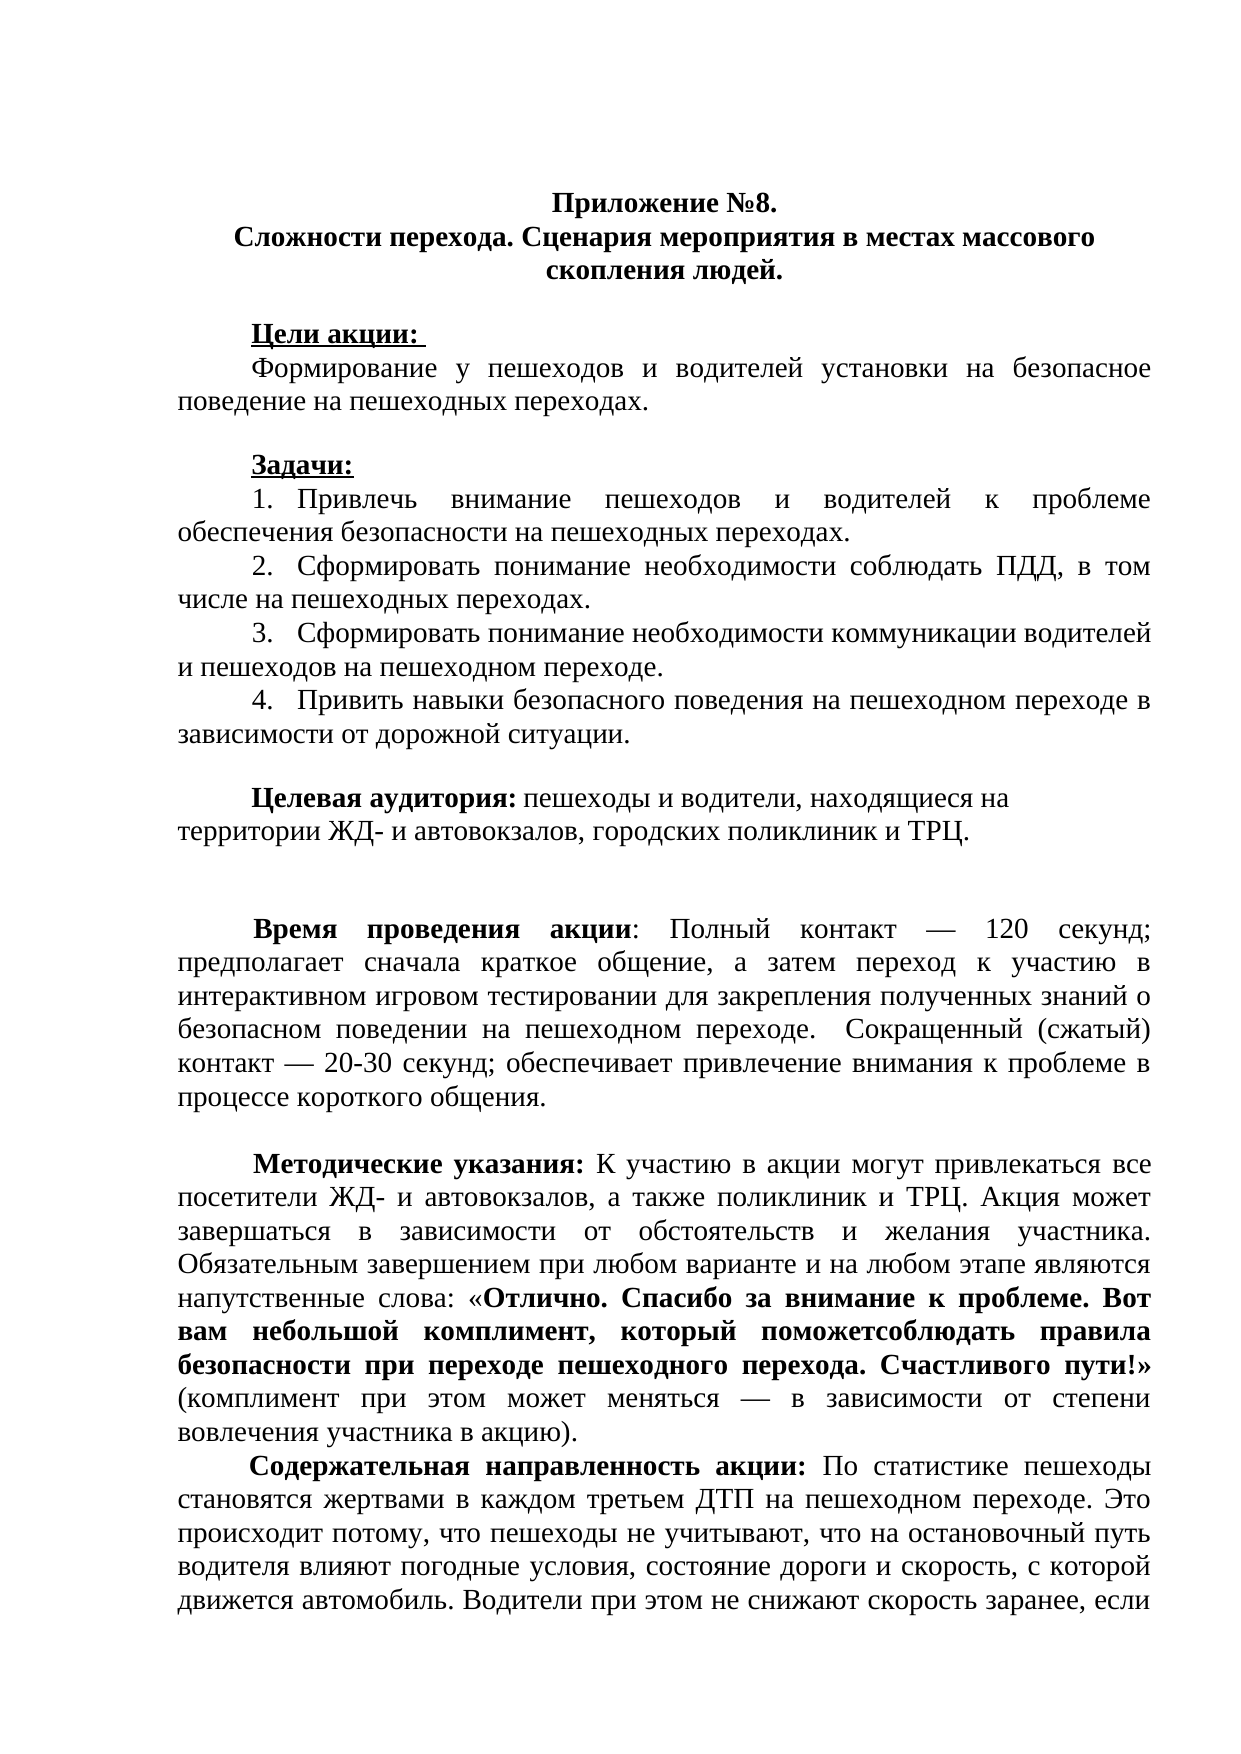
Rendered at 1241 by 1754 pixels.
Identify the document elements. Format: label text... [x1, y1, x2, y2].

text Сложности перехода. Сценария мероприятия в местах массового скопления людей. [177, 219, 1152, 286]
text Цели акции: [177, 316, 1152, 350]
list 3. Сформировать понимание необходимости коммуникации водителей и пешеходов на пешеходном переходе. [177, 615, 1152, 682]
list 1. Привлечь внимание пешеходов и водителей к проблеме обеспечения безопасности на пешеходных переходах. [177, 481, 1152, 548]
text Время проведения акции: Полный контакт — 120 секунд; предполагает сначала краткое общение, а затем переход к участию в интерактивном игровом тестировании для закрепления полученных знаний о безопасном поведении на пешеходном переходе. Сокращенный (сжатый) контакт — 20-30 секунд; обеспечивает привлечение внимания к проблеме в процессе короткого общения. [177, 911, 1152, 1112]
text Целевая аудитория: пешеходы и водители, находящиеся на территории ЖД- и автовокзалов, городских поликлиник и ТРЦ. [177, 780, 1152, 847]
text Методические указания: К участию в акции могут привлекаться все посетители ЖД- и автовокзалов, а также поликлиник и ТРЦ. Акция может завершаться в зависимости от обстоятельств и желания участника. Обязательным завершением при любом варианте и на любом этапе являются напутственные слова: «Отлично. Спасибо за внимание к проблеме. Вот вам небольшой комплимент, который поможетсоблюдать правила безопасности при переходе пешеходного перехода. Счастливого пути!» (комплимент при этом может меняться — в зависимости от степени вовлечения участника в акцию). [177, 1146, 1152, 1448]
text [177, 1448, 1152, 1615]
list 4. Привить навыки безопасного поведения на пешеходном переходе в зависимости от дорожной ситуации. [177, 682, 1152, 749]
list 2. Сформировать понимание необходимости соблюдать ПДД, в том числе на пешеходных переходах. [177, 548, 1152, 615]
text Задачи: [177, 447, 1152, 481]
text Приложение №8. [177, 185, 1152, 219]
text Формирование у пешеходов и водителей установки на безопасное поведение на пешеходных переходах. [177, 350, 1152, 417]
